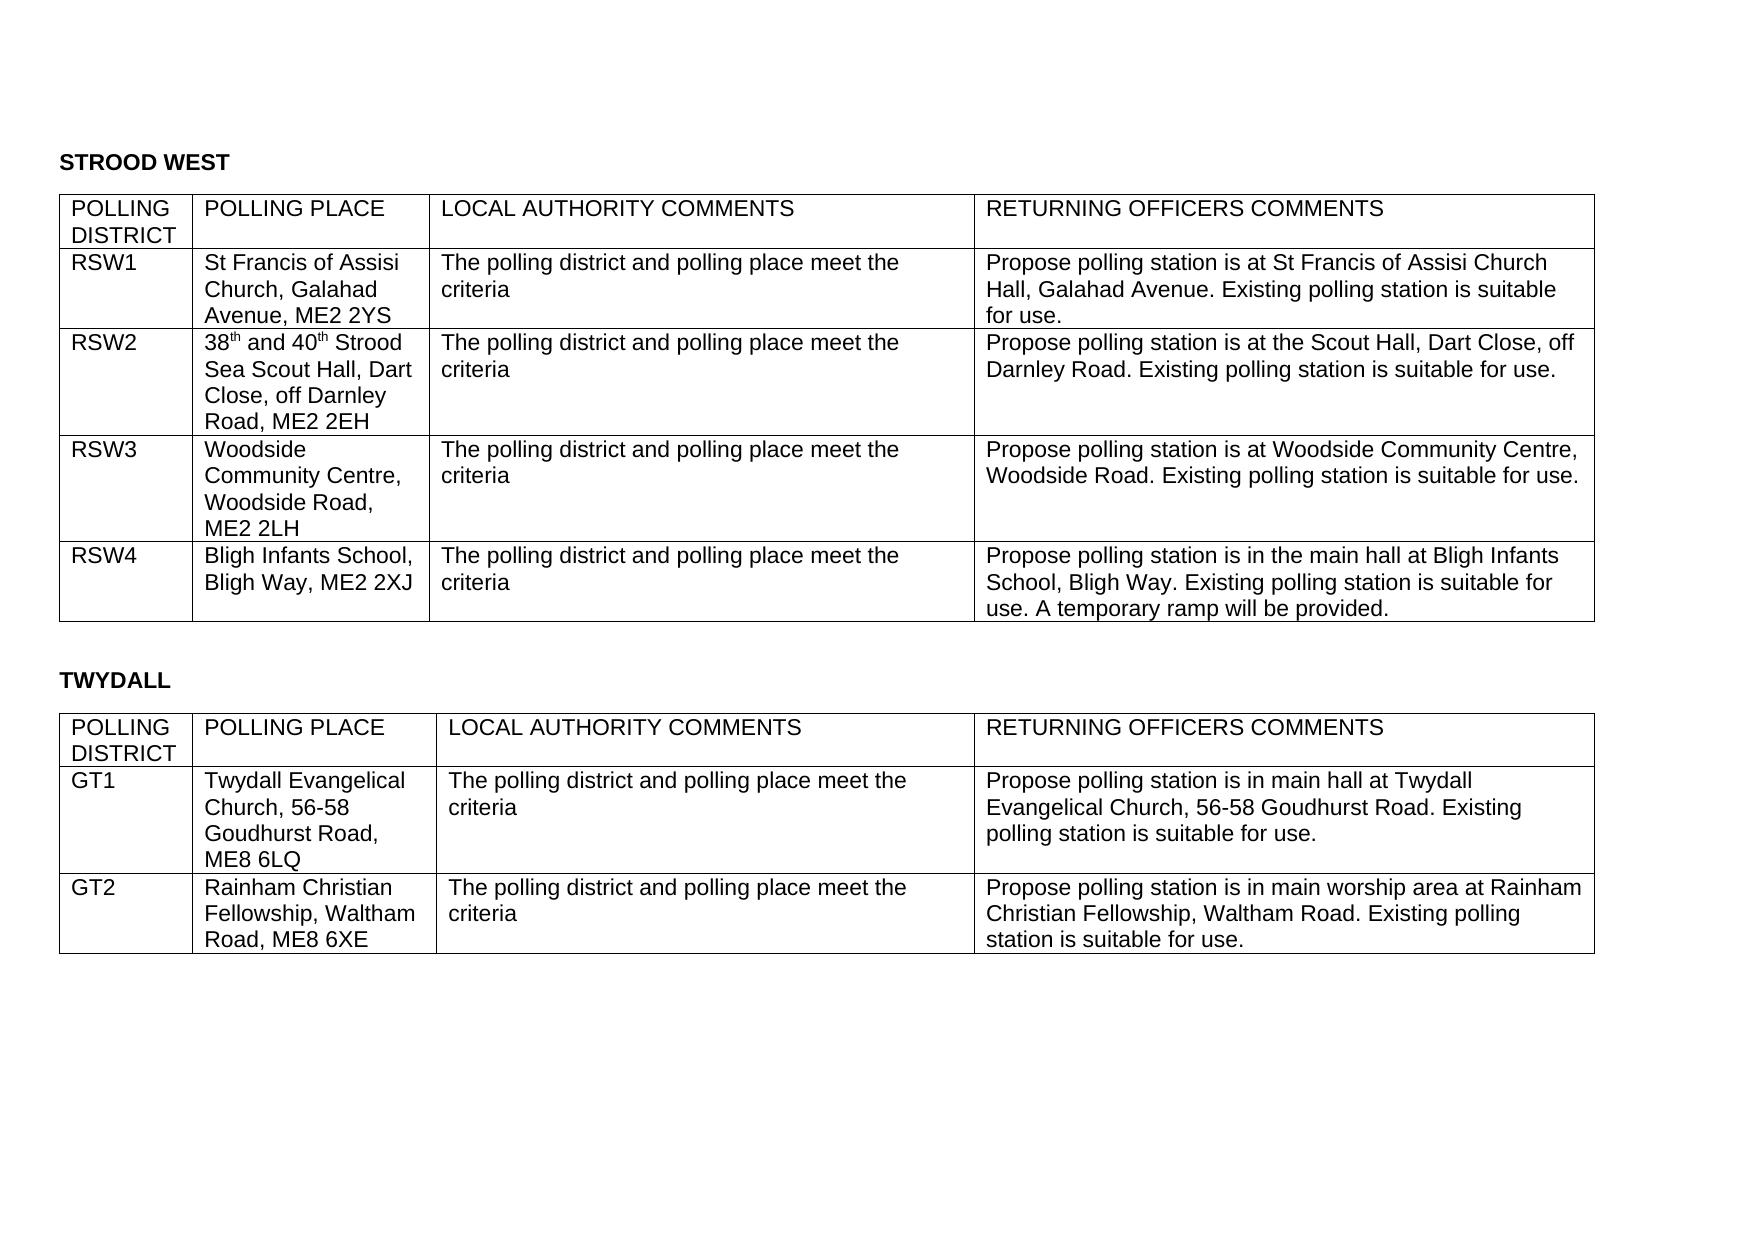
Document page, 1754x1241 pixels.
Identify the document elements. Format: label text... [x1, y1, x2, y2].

table_header POLLING PLACE [193, 714, 436, 766]
table_cell Twydall Evangelical Church, 56-58 Goudhurst Road, ME8 6LQ [193, 767, 436, 873]
table_cell The polling district and polling place meet the criteria [430, 436, 974, 541]
table_cell Propose polling station is in the main hall at Bligh Infants School, Bligh Way. Existing polling station is suitable for use. A temporary ramp will be provided. [975, 542, 1594, 621]
table_cell Propose polling station is at the Scout Hall, Dart Close, off Darnley Road. Existing polling station is suitable for use. [975, 329, 1594, 435]
table_cell Rainham Christian Fellowship, Waltham Road, ME8 6XE [193, 874, 436, 953]
table_header POLLING PLACE [193, 195, 429, 248]
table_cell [437, 874, 974, 953]
text STROOD WEST [59, 149, 1695, 176]
text TWYDALL [59, 667, 1695, 694]
table_cell Propose polling station is in main worship area at Rainham Christian Fellowship, Waltham Road. Existing polling station is suitable for use. [975, 874, 1594, 953]
table_cell 38th and 40th Strood Sea Scout Hall, Dart Close, off Darnley Road, ME2 2EH [193, 329, 429, 435]
table_cell RSW4 [60, 542, 192, 621]
table_cell Bligh Infants School, Bligh Way, ME2 2XJ [193, 542, 429, 621]
table_header POLLING DISTRICT [60, 195, 192, 248]
table_cell GT2 [60, 874, 192, 953]
table_cell GT1 [60, 767, 192, 873]
table_header LOCAL AUTHORITY COMMENTS [437, 714, 974, 766]
table_header POLLING DISTRICT [60, 714, 192, 766]
table_cell Propose polling station is at St Francis of Assisi Church Hall, Galahad Avenue. Existing polling station is suitable for use. [975, 249, 1594, 328]
table_header LOCAL AUTHORITY COMMENTS [430, 195, 974, 248]
table_cell Woodside Community Centre, Woodside Road, ME2 2LH [193, 436, 429, 541]
table_header RETURNING OFFICERS COMMENTS [975, 714, 1594, 766]
table_cell RSW3 [60, 436, 192, 541]
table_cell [430, 249, 974, 328]
table_cell The polling district and polling place meet the criteria [430, 542, 974, 621]
table_cell The polling district and polling place meet the criteria [430, 329, 974, 435]
table_cell Propose polling station is in main hall at Twydall Evangelical Church, 56-58 Goudhurst Road. Existing polling station is suitable for use. [975, 767, 1594, 873]
table_cell The polling district and polling place meet the criteria [437, 767, 974, 873]
table_cell RSW2 [60, 329, 192, 435]
table_header RETURNING OFFICERS COMMENTS [975, 195, 1594, 248]
table_cell RSW1 [60, 249, 192, 328]
table_cell St Francis of Assisi Church, Galahad Avenue, ME2 2YS [193, 249, 429, 328]
table_cell Propose polling station is at Woodside Community Centre, Woodside Road. Existing polling station is suitable for use. [975, 436, 1594, 541]
